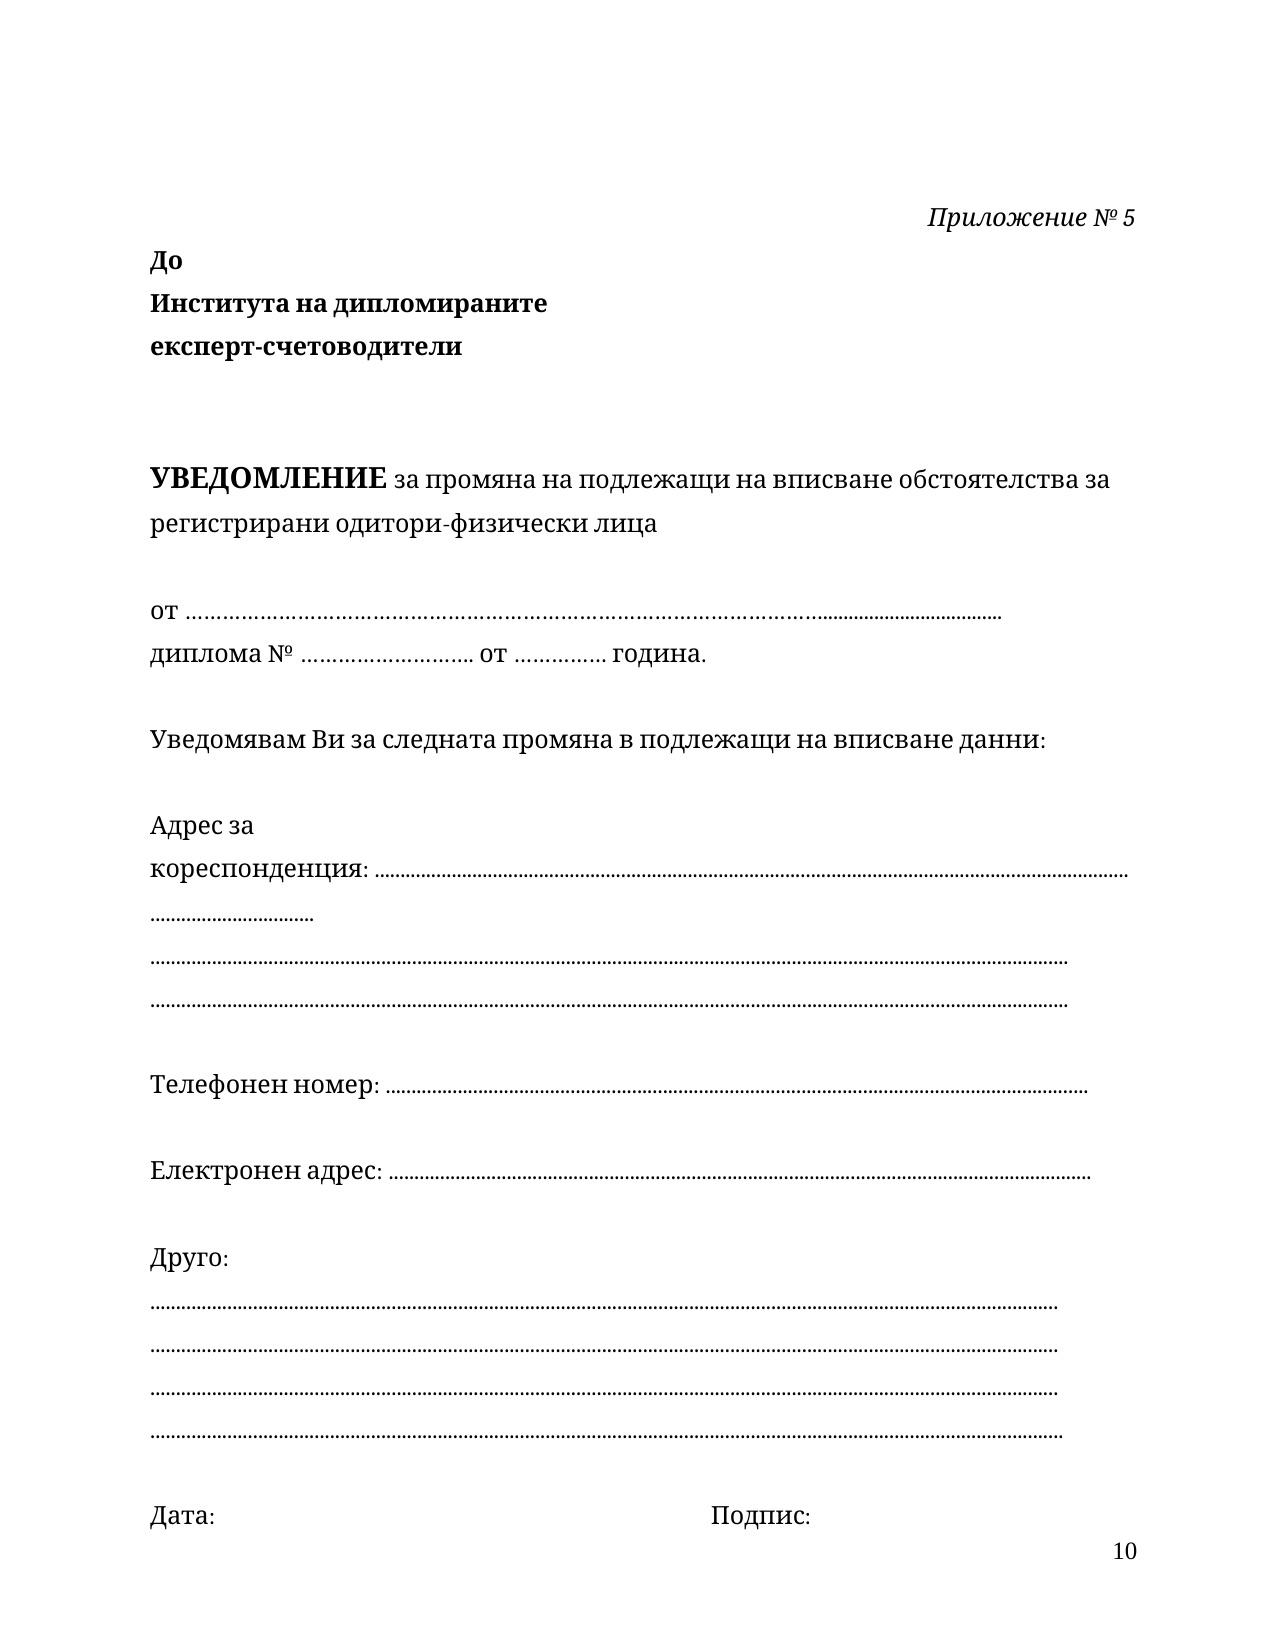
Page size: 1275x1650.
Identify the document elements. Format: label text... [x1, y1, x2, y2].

text Електронен адрес: ......................................................................................................................................... [150, 1157, 1137, 1186]
text ................................................................................................................................................................................. [150, 1373, 1137, 1402]
text ................................................................................................................................................................................. [150, 1287, 1137, 1315]
text Приложение № 5 [150, 204, 1137, 232]
text ................................................................................................................................................................................... [150, 985, 1137, 1013]
text Дата: Подпис: [150, 1502, 1137, 1531]
text Института на дипломираните [150, 290, 1137, 319]
text УВЕДОМЛЕНИЕ за промяна на подлежащи на вписване обстоятелства за регистрирани одитори-физически лица [150, 462, 1137, 539]
text диплома № ………………………. от …………… година. [150, 640, 1137, 668]
text от …………………………………………………………………………………………................................... [150, 597, 1137, 625]
text До [150, 247, 1137, 276]
text Уведомявам Ви за следната промяна в подлежащи на вписване данни: [150, 726, 1137, 755]
text ................................................................................................................................................................................... [150, 942, 1137, 970]
text експерт-счетоводители [150, 333, 1137, 362]
text Адрес за кореспонденция: ................................................................................................................................................................................... [150, 812, 1137, 927]
text Телефонен номер: ......................................................................................................................................... [150, 1071, 1137, 1100]
text .................................................................................................................................................................................. [150, 1416, 1137, 1445]
text ................................................................................................................................................................................. [150, 1330, 1137, 1358]
text Друго: [150, 1243, 1137, 1272]
